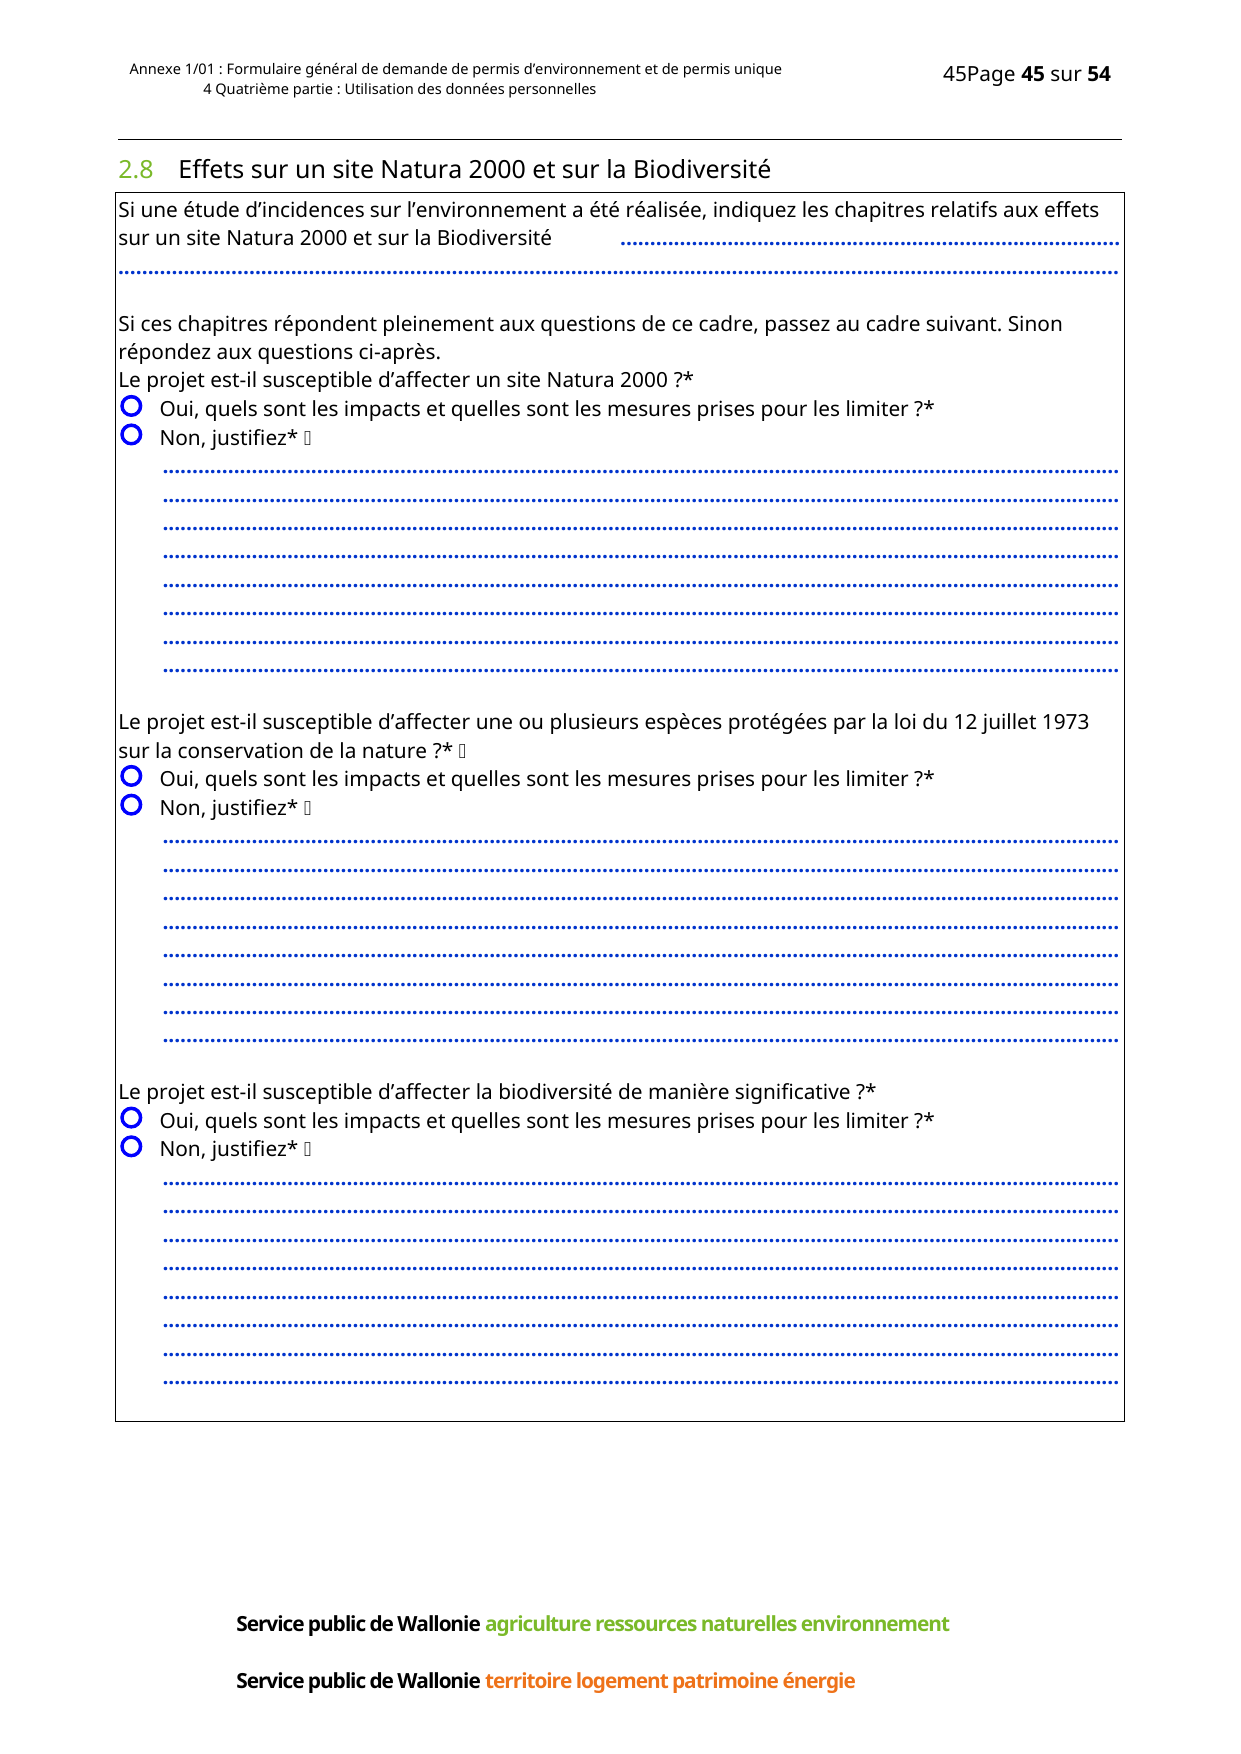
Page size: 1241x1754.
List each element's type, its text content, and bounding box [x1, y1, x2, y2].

text Si ces chapitres répondent pleinement aux questions de ce cadre, passez au cadre suivant. Sinon répondez aux questions ci-après. [118, 309, 1122, 366]
text Non, justifiez* [118, 793, 1122, 821]
text Le projet est-il susceptible d’affecter une ou plusieurs espèces protégées par la loi du 12 juillet 1973 sur la conservation de la nature ?* [118, 707, 1122, 764]
text Oui, quels sont les impacts et quelles sont les mesures prises pour les limiter ?* [118, 764, 1122, 793]
subtitle Effets sur un site Natura 2000 et sur la Biodiversité [118, 152, 1122, 186]
text Oui, quels sont les impacts et quelles sont les mesures prises pour les limiter ?* [118, 1106, 1122, 1134]
text Non, justifiez* [118, 1134, 1122, 1163]
text Le projet est-il susceptible d’affecter un site Natura 2000 ?* [118, 366, 1122, 394]
text Si une étude d’incidences sur l’environnement a été réalisée, indiquez les chapitres relatifs aux effets sur un site Natura 2000 et sur la Biodiversité [116, 193, 1124, 252]
text Oui, quels sont les impacts et quelles sont les mesures prises pour les limiter ?* [118, 394, 1122, 423]
text Non, justifiez* [118, 423, 1122, 451]
text Le projet est-il susceptible d’affecter la biodiversité de manière significative ?* [118, 1077, 1122, 1106]
